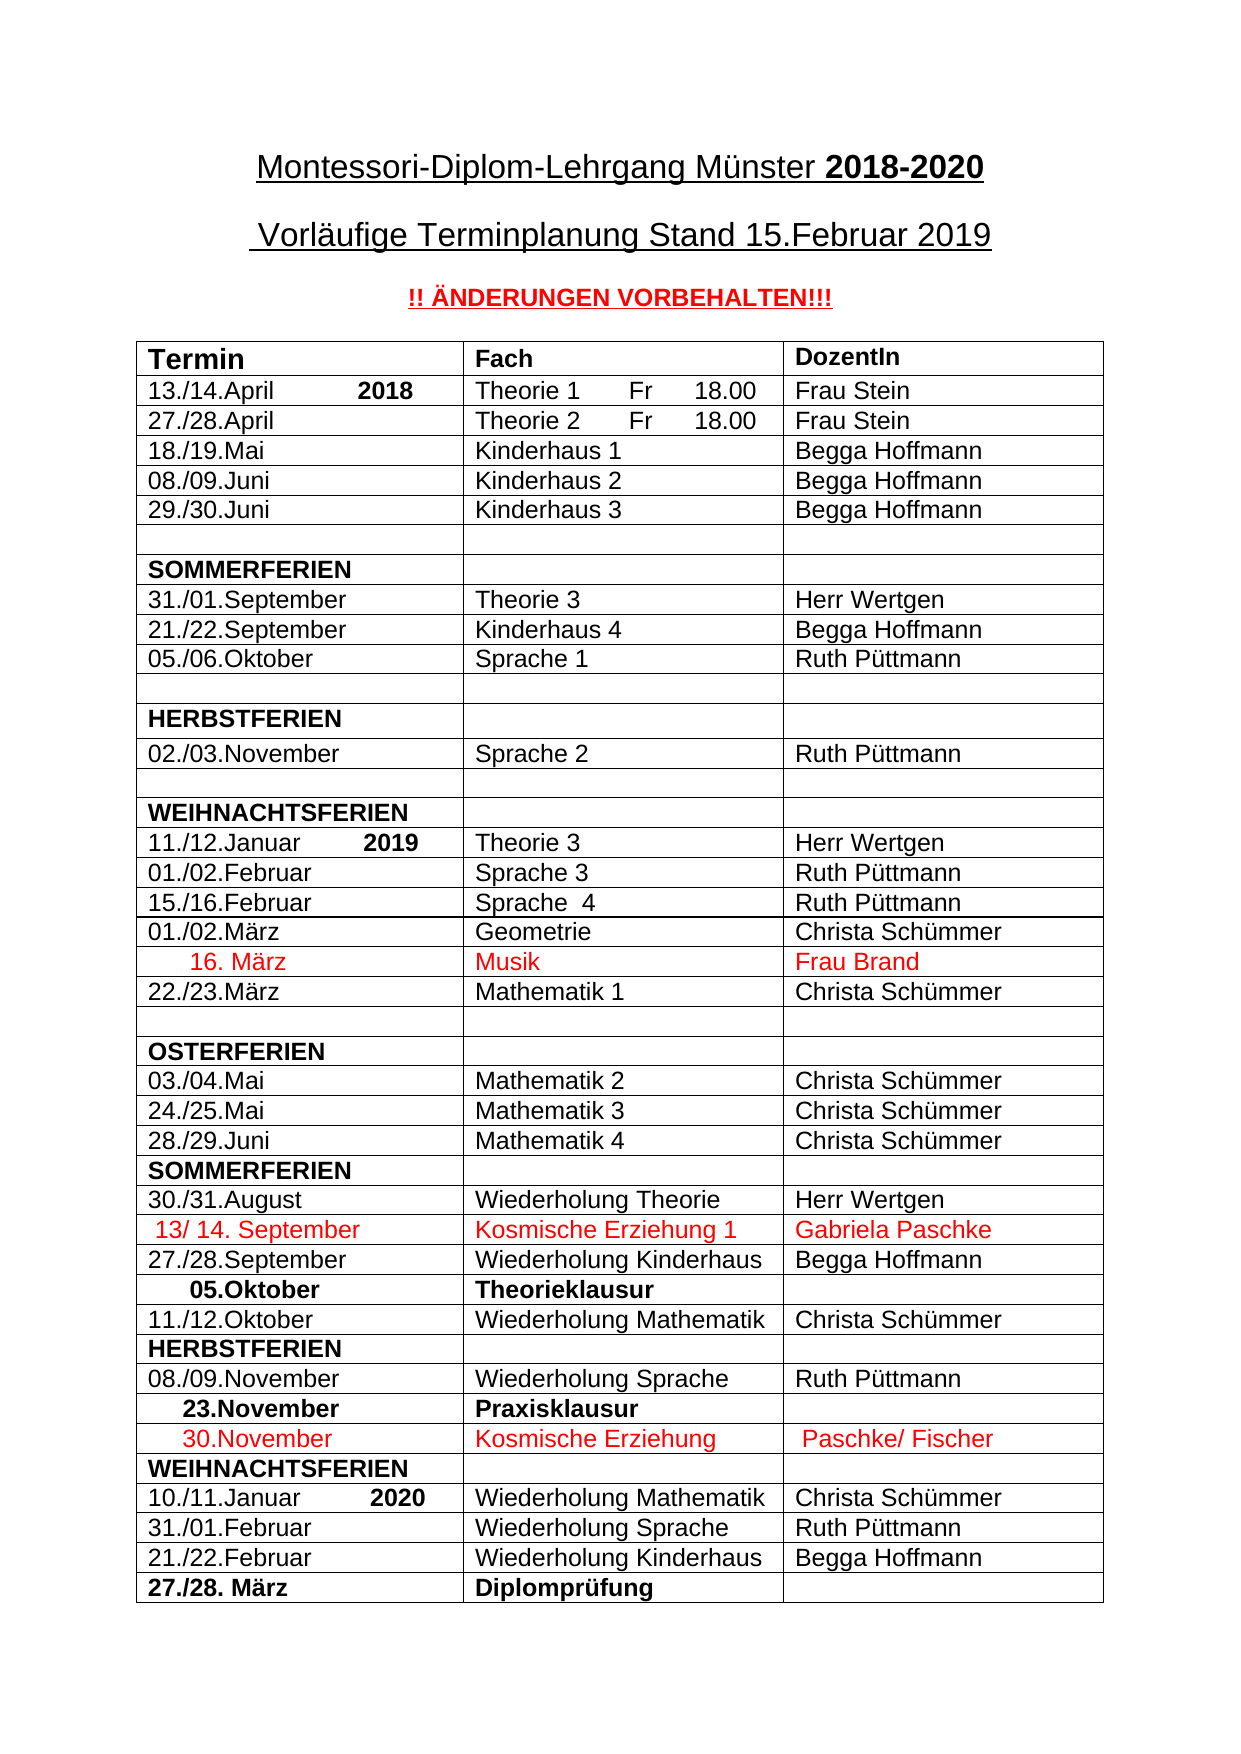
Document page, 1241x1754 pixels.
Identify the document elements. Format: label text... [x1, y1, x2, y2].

table_cell 02./03.November [137, 739, 463, 767]
table_cell Musik [464, 947, 783, 976]
table_cell Ruth Püttmann [784, 858, 1103, 887]
table_cell [464, 704, 783, 738]
table_cell 05.Oktober [137, 1275, 463, 1304]
table_cell Begga Hoffmann [784, 466, 1103, 494]
table_cell Theorie 3 [464, 828, 783, 857]
table_cell [464, 1454, 783, 1482]
text Montessori-Diplom-Lehrgang Münster 2018-2020 [148, 148, 1093, 186]
table_cell Wiederholung Kinderhaus [464, 1245, 783, 1274]
table_cell SOMMERFERIEN [137, 1156, 463, 1184]
table_cell [137, 525, 463, 554]
table_cell Ruth Püttmann [784, 645, 1103, 673]
table_cell Geometrie [464, 918, 783, 946]
table_cell 01./02.März [137, 918, 463, 946]
table_cell Wiederholung Theorie [464, 1186, 783, 1214]
table_cell 21./22.Februar [137, 1543, 463, 1572]
table_cell [784, 525, 1103, 554]
table_cell Frau Brand [784, 947, 1103, 976]
table_cell Wiederholung Sprache [464, 1364, 783, 1393]
table_cell HERBSTFERIEN [137, 704, 463, 738]
table_cell [784, 1156, 1103, 1184]
table_cell Theorieklausur [464, 1275, 783, 1304]
table_cell 30./31.August [137, 1186, 463, 1214]
table_cell Mathematik 3 [464, 1096, 783, 1125]
table_cell Sprache 1 [464, 645, 783, 673]
table_cell 31./01.Februar [137, 1513, 463, 1542]
table_cell Begga Hoffmann [784, 1543, 1103, 1572]
table_cell Kinderhaus 2 [464, 466, 783, 494]
text !! ÄNDERUNGEN VORBEHALTEN!!! [148, 283, 1093, 312]
table_cell 13/ 14. September [137, 1215, 463, 1244]
table_cell Christa Schümmer [784, 1126, 1103, 1155]
table_cell 28./29.Juni [137, 1126, 463, 1155]
table_cell [464, 1007, 783, 1036]
table_cell Sprache 4 [464, 888, 783, 916]
table_cell Begga Hoffmann [784, 496, 1103, 524]
table_cell Christa Schümmer [784, 1305, 1103, 1333]
table_cell [464, 674, 783, 703]
table_cell Frau Stein [784, 406, 1103, 435]
table_cell Kosmische Erziehung 1 [464, 1215, 783, 1244]
table_cell Ruth Püttmann [784, 1364, 1103, 1393]
table_cell Kinderhaus 3 [464, 496, 783, 524]
table_cell Wiederholung Kinderhaus [464, 1543, 783, 1572]
table_cell Herr Wertgen [784, 1186, 1103, 1214]
table_cell 29./30.Juni [137, 496, 463, 524]
table_cell 27./28. März [137, 1573, 463, 1602]
table_cell 15./16.Februar [137, 888, 463, 916]
table_cell 08./09.Juni [137, 466, 463, 494]
table_cell HERBSTFERIEN [137, 1335, 463, 1363]
table_cell 11./12.Januar 2019 [137, 828, 463, 857]
table_cell Diplomprüfung [464, 1573, 783, 1602]
table_cell 23.November [137, 1394, 463, 1423]
table_cell Theorie 2 Fr 18.00 [464, 406, 783, 435]
table_cell Christa Schümmer [784, 918, 1103, 946]
table_cell Wiederholung Sprache [464, 1513, 783, 1542]
table_cell 24./25.Mai [137, 1096, 463, 1125]
table_cell Sprache 2 [464, 739, 783, 767]
table_cell Herr Wertgen [784, 828, 1103, 857]
table_cell 18./19.Mai [137, 436, 463, 465]
table_cell [784, 555, 1103, 584]
table_cell [784, 798, 1103, 827]
table_cell [784, 1037, 1103, 1065]
table_cell 16. März [137, 947, 463, 976]
table_header Fach [464, 342, 783, 375]
table_cell Herr Wertgen [784, 585, 1103, 614]
table_cell Wiederholung Mathematik [464, 1484, 783, 1512]
table_cell Sprache 3 [464, 858, 783, 887]
table_cell Ruth Püttmann [784, 888, 1103, 916]
table_cell 22./23.März [137, 977, 463, 1006]
table_cell 30.November [137, 1424, 463, 1453]
table_cell [464, 555, 783, 584]
table_cell [784, 1007, 1103, 1036]
table_cell Ruth Püttmann [784, 1513, 1103, 1542]
table_cell 27./28.September [137, 1245, 463, 1274]
table_cell [784, 1275, 1103, 1304]
table_cell Christa Schümmer [784, 977, 1103, 1006]
table_cell 03./04.Mai [137, 1066, 463, 1095]
table_header Termin [137, 342, 463, 375]
table_cell 11./12.Oktober [137, 1305, 463, 1333]
table_cell Christa Schümmer [784, 1066, 1103, 1095]
table_cell Christa Schümmer [784, 1096, 1103, 1125]
table_cell [784, 674, 1103, 703]
table_cell 10./11.Januar 2020 [137, 1484, 463, 1512]
table_cell 08./09.November [137, 1364, 463, 1393]
table_header DozentIn [784, 342, 1103, 375]
table_cell [137, 1007, 463, 1036]
table_cell Mathematik 2 [464, 1066, 783, 1095]
table_cell [464, 798, 783, 827]
table_cell WEIHNACHTSFERIEN [137, 798, 463, 827]
table_cell Mathematik 1 [464, 977, 783, 1006]
table_cell 27./28.April [137, 406, 463, 435]
table_cell Ruth Püttmann [784, 739, 1103, 767]
table_cell Kinderhaus 4 [464, 615, 783, 643]
table_cell 31./01.September [137, 585, 463, 614]
table_cell Begga Hoffmann [784, 1245, 1103, 1274]
table_cell Christa Schümmer [784, 1484, 1103, 1512]
table_cell [784, 704, 1103, 738]
table_cell [784, 769, 1103, 797]
table_cell Mathematik 4 [464, 1126, 783, 1155]
table_cell 13./14.April 2018 [137, 376, 463, 405]
table_cell [464, 1037, 783, 1065]
table_cell [137, 674, 463, 703]
table_cell [784, 1454, 1103, 1482]
table_cell Theorie 1 Fr 18.00 [464, 376, 783, 405]
table_cell [464, 525, 783, 554]
table_cell Frau Stein [784, 376, 1103, 405]
table_cell OSTERFERIEN [137, 1037, 463, 1065]
table_cell [464, 769, 783, 797]
table_cell Praxisklausur [464, 1394, 783, 1423]
table_cell Gabriela Paschke [784, 1215, 1103, 1244]
table_cell [784, 1335, 1103, 1363]
table_cell Kinderhaus 1 [464, 436, 783, 465]
table_cell [464, 1156, 783, 1184]
table_cell Wiederholung Mathematik [464, 1305, 783, 1333]
table_cell Kosmische Erziehung [464, 1424, 783, 1453]
table_cell [464, 1335, 783, 1363]
table_cell 01./02.Februar [137, 858, 463, 887]
table_cell [784, 1573, 1103, 1602]
table_cell Paschke/ Fischer [784, 1424, 1103, 1453]
table_cell 21./22.September [137, 615, 463, 643]
table_cell Begga Hoffmann [784, 436, 1103, 465]
table_cell Theorie 3 [464, 585, 783, 614]
table_cell Begga Hoffmann [784, 615, 1103, 643]
table_cell SOMMERFERIEN [137, 555, 463, 584]
table_cell [137, 769, 463, 797]
text Vorläufige Terminplanung Stand 15.Februar 2019 [148, 215, 1093, 254]
table_cell 05./06.Oktober [137, 645, 463, 673]
table_cell [784, 1394, 1103, 1423]
table_cell WEIHNACHTSFERIEN [137, 1454, 463, 1482]
